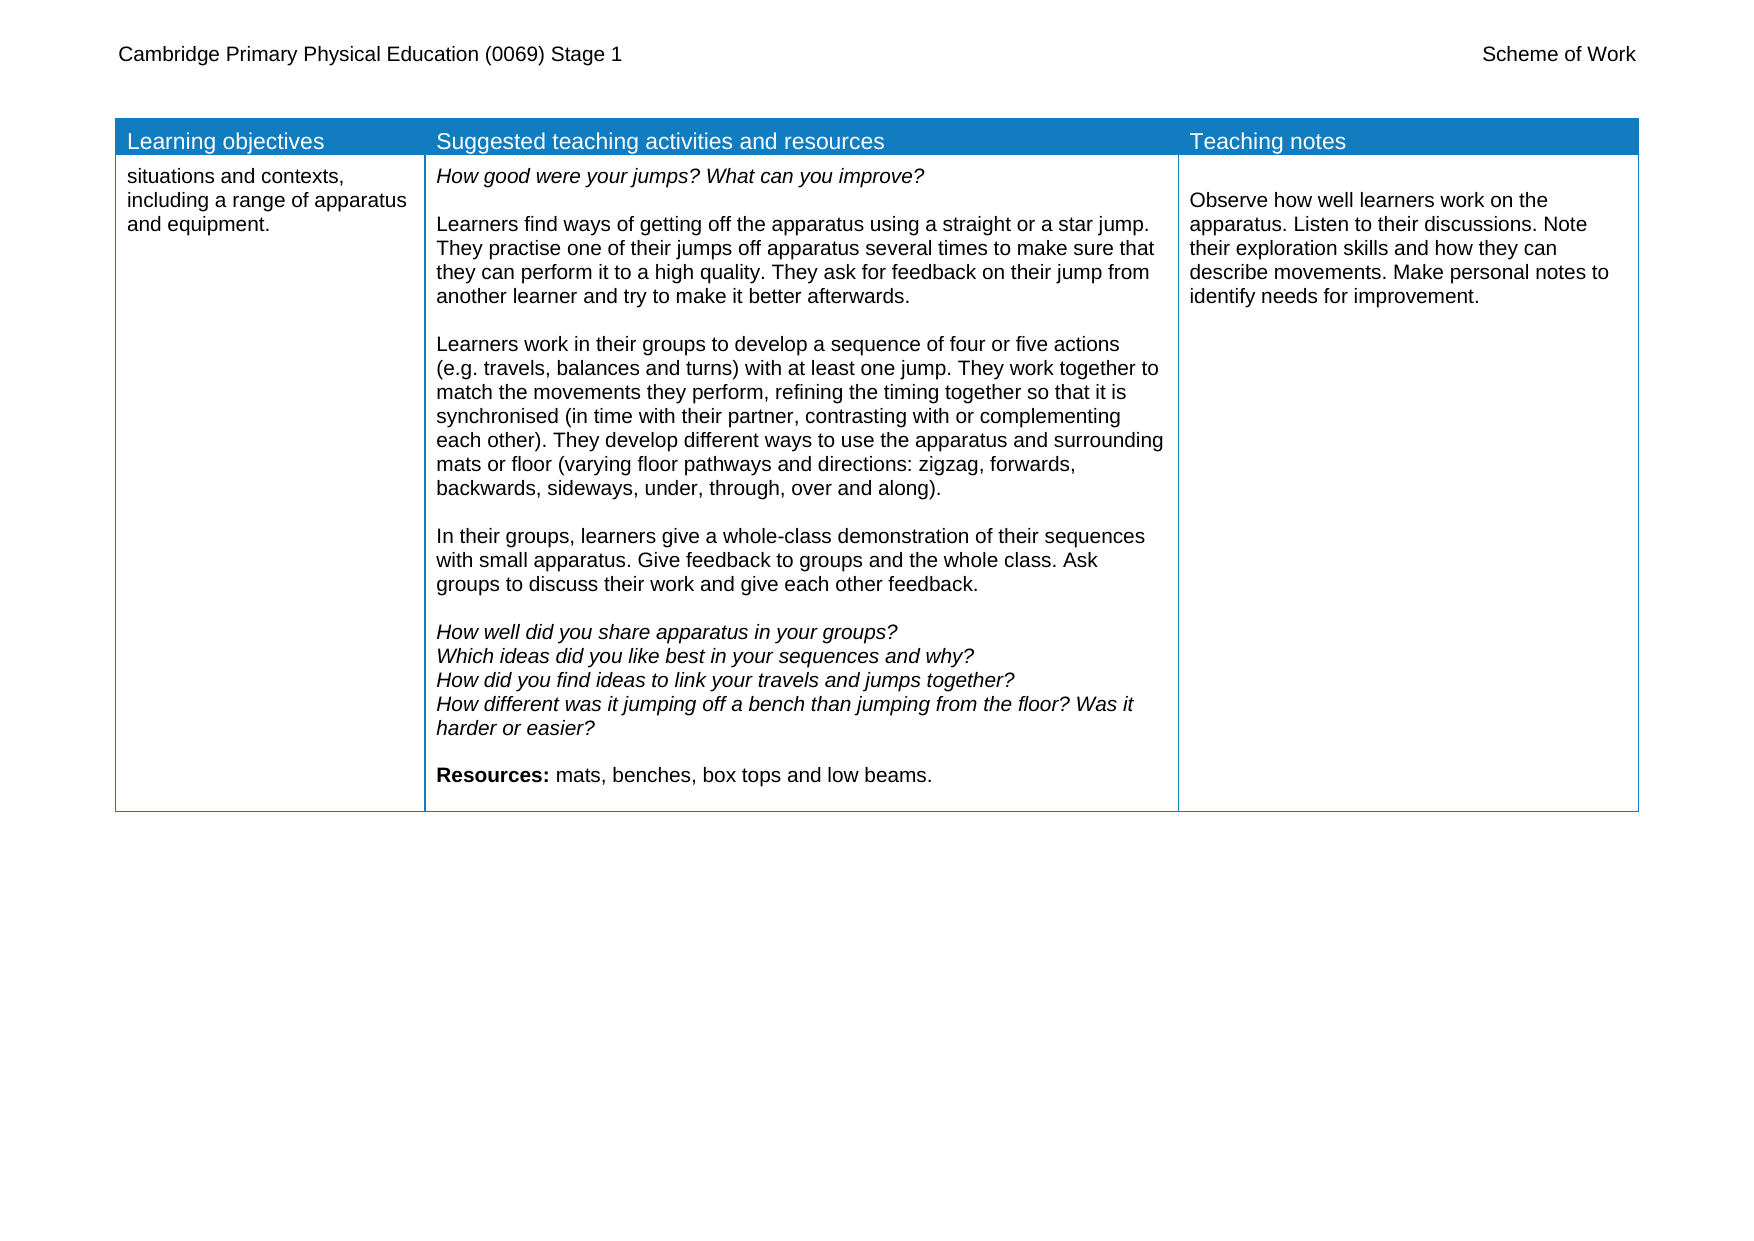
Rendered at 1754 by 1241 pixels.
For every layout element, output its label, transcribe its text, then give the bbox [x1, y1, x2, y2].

table_header Learning objectives [116, 119, 424, 154]
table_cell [1179, 155, 1638, 811]
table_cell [116, 155, 424, 811]
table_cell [426, 155, 1178, 811]
table_header Teaching notes [1179, 119, 1638, 154]
table_header Suggested teaching activities and resources [426, 119, 1178, 154]
